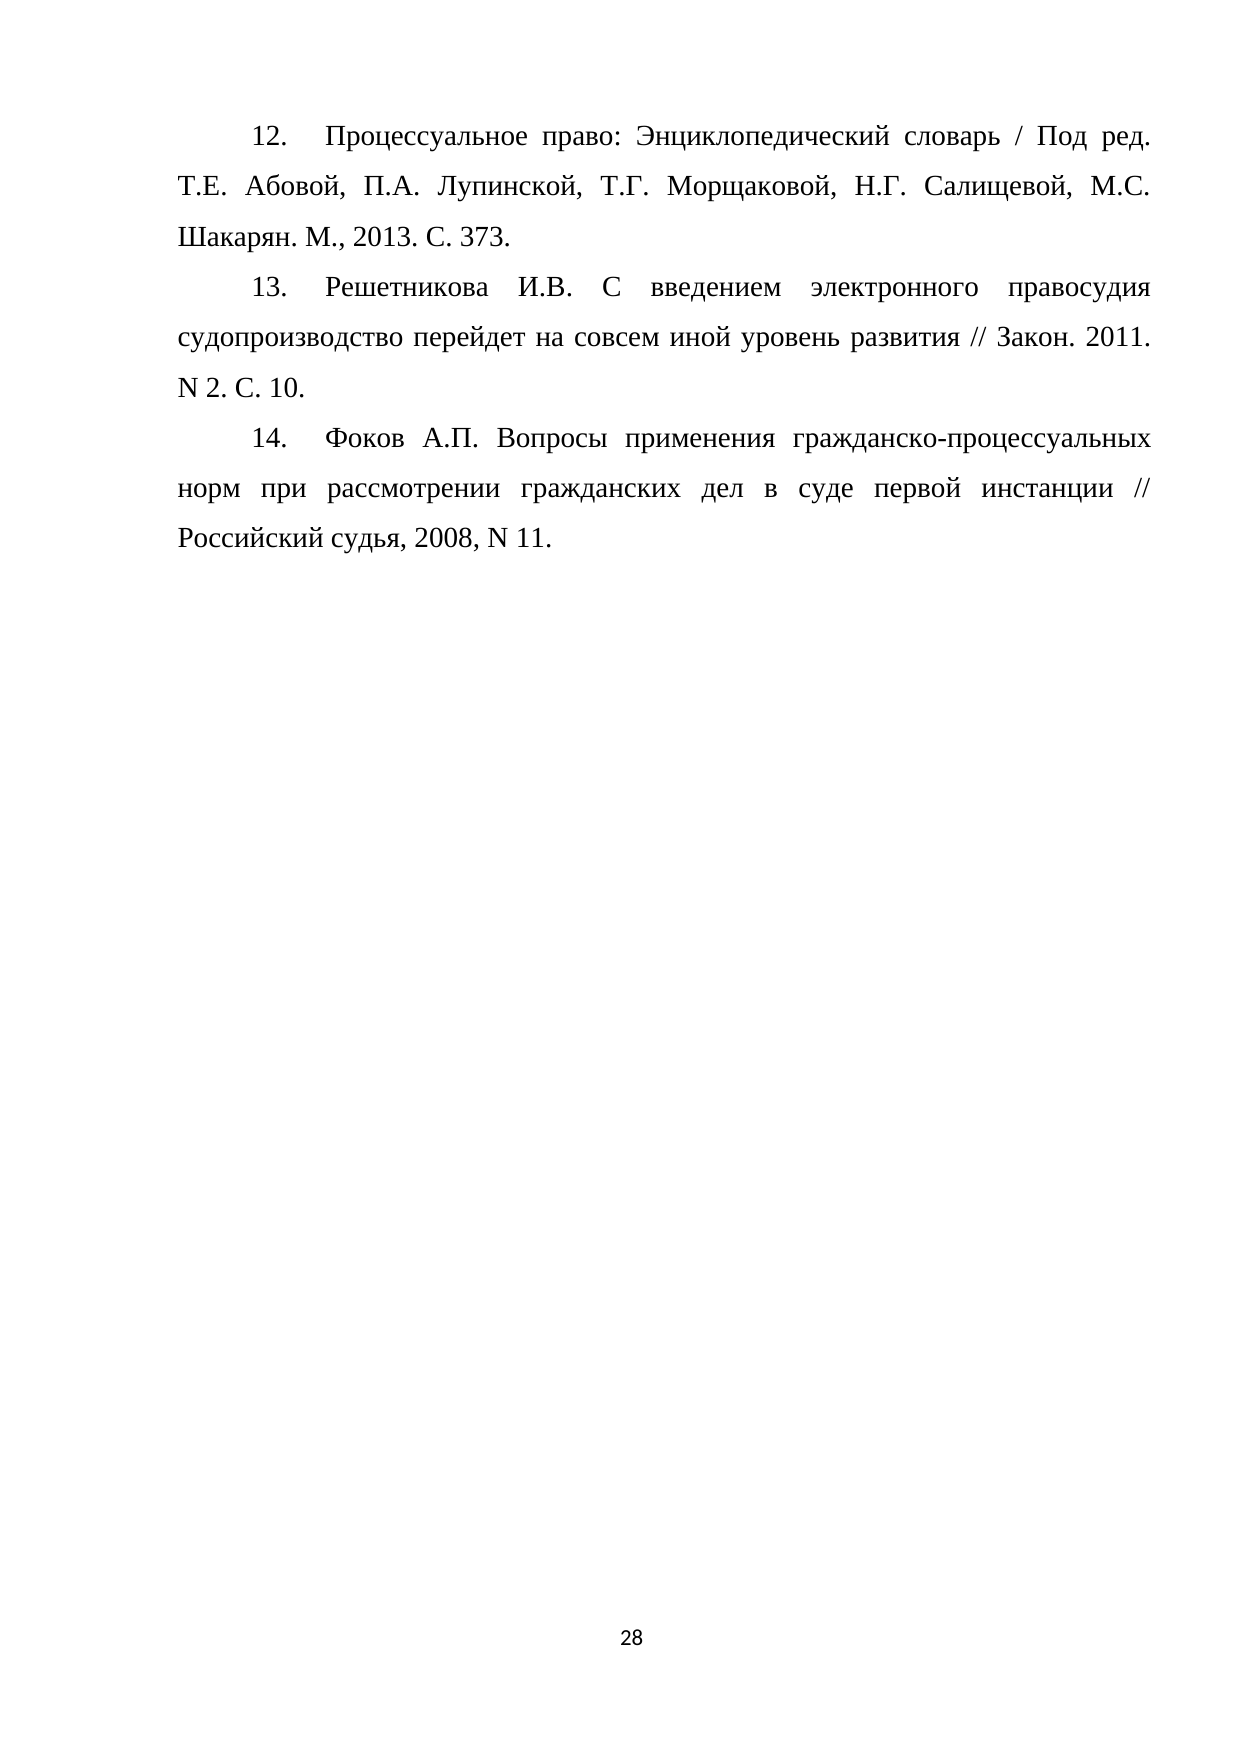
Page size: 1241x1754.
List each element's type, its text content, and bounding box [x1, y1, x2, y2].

list Фоков А.П. Вопросы применения гражданско-процессуальных норм при рассмотрении гражданских дел в суде первой инстанции // Российский судья, 2008, N 11. [177, 420, 1152, 554]
list Решетникова И.В. С введением электронного правосудия судопроизводство перейдет на совсем иной уровень развития // Закон. 2011. N 2. С. 10. [177, 269, 1152, 403]
list Процессуальное право: Энциклопедический словарь / Под ред. Т.Е. Абовой, П.А. Лупинской, Т.Г. Морщаковой, Н.Г. Салищевой, М.С. Шакарян. М., 2013. С. 373. [177, 118, 1152, 252]
